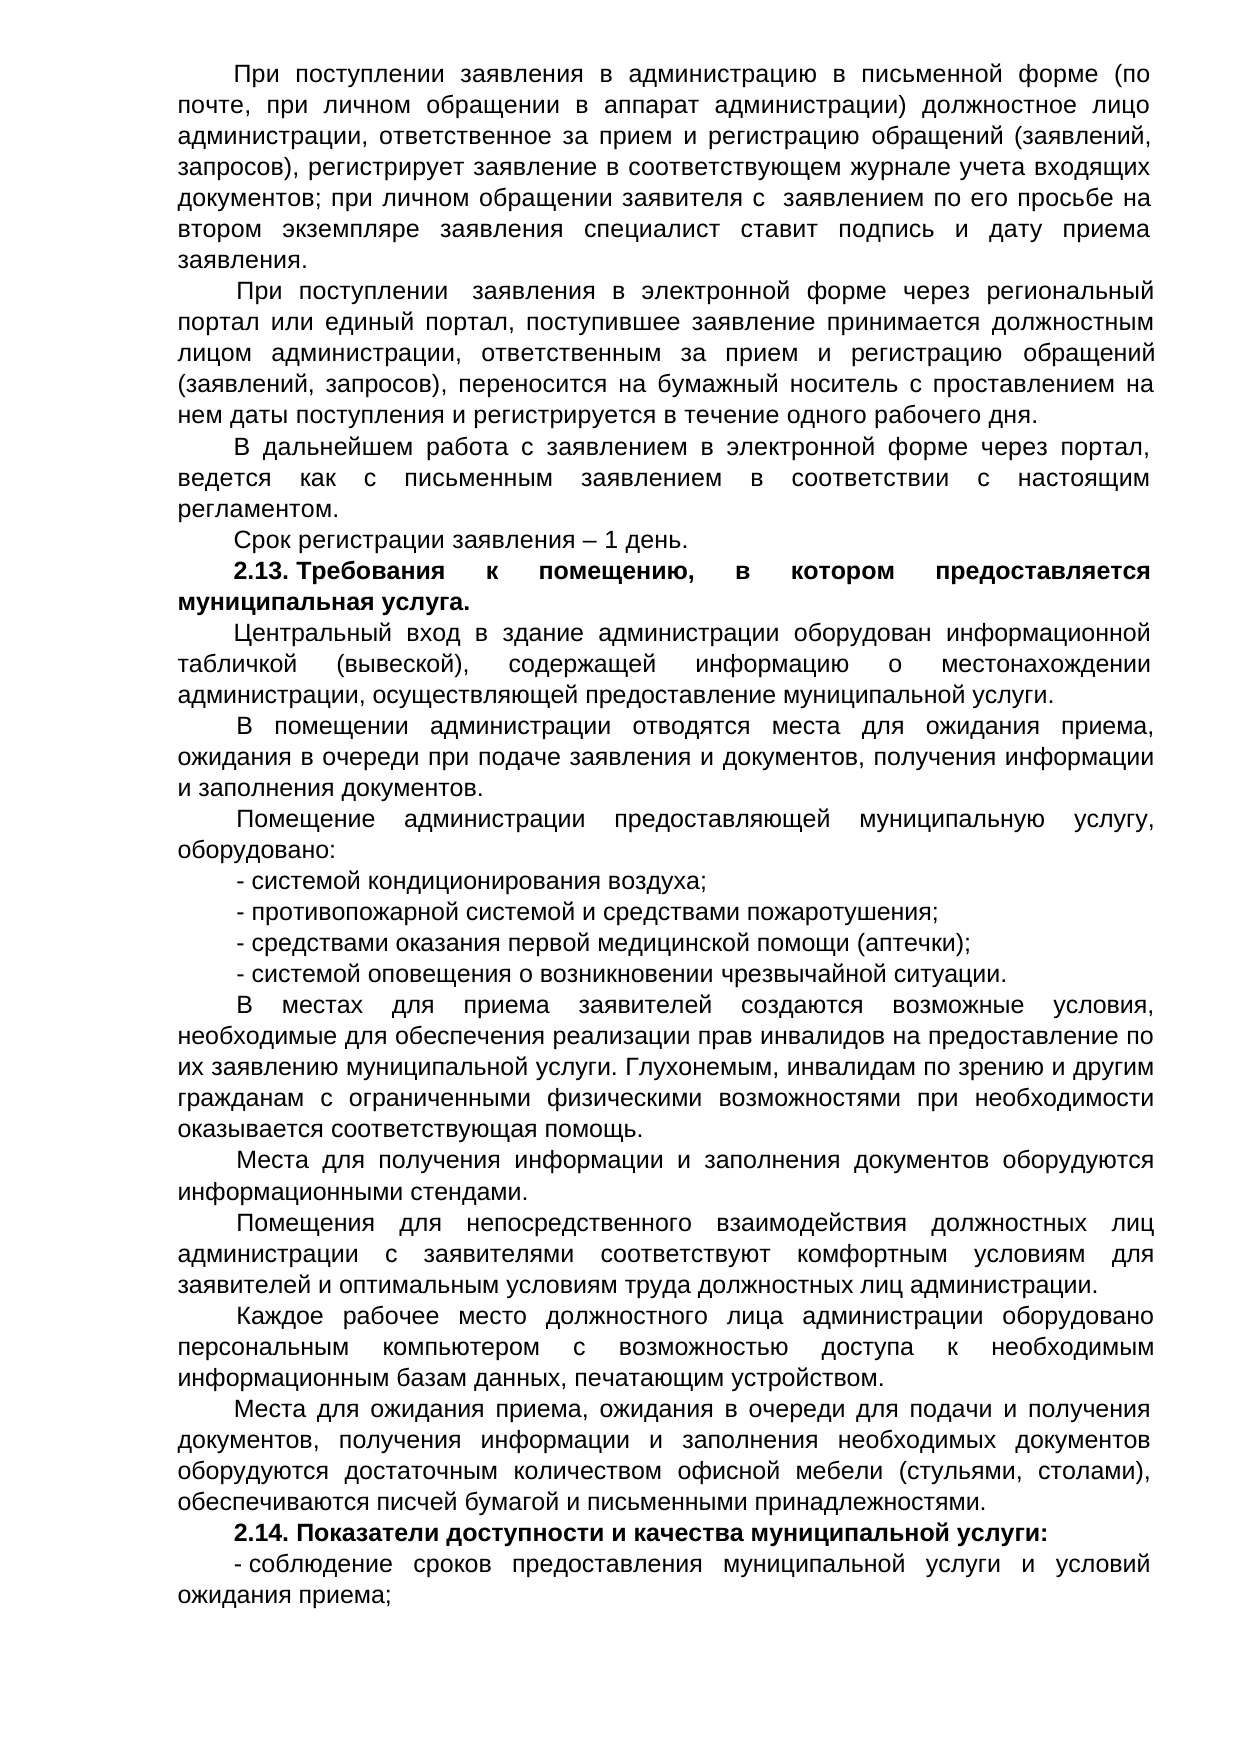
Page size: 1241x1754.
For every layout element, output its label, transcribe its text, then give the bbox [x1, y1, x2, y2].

text - системой кондиционирования воздуха; [177, 866, 1155, 895]
text Центральный вход в здание администрации оборудован информационной табличкой (вывеской), содержащей информацию о местонахождении администрации, осуществляющей предоставление муниципальной услуги. [177, 618, 1152, 709]
text В помещении администрации отводятся места для ожидания приема, ожидания в очереди при подаче заявления и документов, получения информации и заполнения документов. [177, 711, 1155, 802]
text Места для ожидания приема, ожидания в очереди для подачи и получения документов, получения информации и заполнения необходимых документов оборудуются достаточным количеством офисной мебели (стульями, столами), обеспечиваются писчей бумагой и письменными принадлежностями. [177, 1394, 1152, 1516]
text При поступлении заявления в администрацию в письменной форме (по почте, при личном обращении в аппарат администрации) должностное лицо администрации, ответственное за прием и регистрацию обращений (заявлений, запросов), регистрирует заявление в соответствующем журнале учета входящих документов; при личном обращении заявителя с заявлением по его просьбе на втором экземпляре заявления специалист ставит подпись и дату приема заявления. [177, 59, 1152, 274]
text Срок регистрации заявления – 1 день. [177, 525, 1152, 553]
text В местах для приема заявителей создаются возможные условия, необходимые для обеспечения реализации прав инвалидов на предоставление по их заявлению муниципальной услуги. Глухонемым, инвалидам по зрению и другим гражданам с ограниченными физическими возможностями при необходимости оказывается соответствующая помощь. [177, 990, 1155, 1143]
text Места для получения информации и заполнения документов оборудуются информационными стендами. [177, 1146, 1155, 1205]
text Помещения для непосредственного взаимодействия должностных лиц администрации с заявителями соответствуют комфортным условиям для заявителей и оптимальным условиям труда должностных лиц администрации. [177, 1208, 1155, 1298]
text В дальнейшем работа с заявлением в электронной форме через портал, ведется как с письменным заявлением в соответствии с настоящим регламентом. [177, 432, 1152, 522]
text Каждое рабочее место должностного лица администрации оборудовано персональным компьютером с возможностью доступа к необходимым информационным базам данных, печатающим устройством. [177, 1301, 1155, 1392]
text - соблюдение сроков предоставления муниципальной услуги и условий ожидания приема; [177, 1549, 1152, 1609]
text При поступлении заявления в электронной форме через региональный портал или единый портал, поступившее заявление принимается должностным лицом администрации, ответственным за прием и регистрацию обращений (заявлений, запросов), переносится на бумажный носитель с проставлением на нем даты поступления и регистрируется в течение одного рабочего дня. [177, 276, 1155, 429]
text 2.14. Показатели доступности и качества муниципальной услуги: [177, 1518, 1152, 1547]
text - противопожарной системой и средствами пожаротушения; [177, 897, 1155, 926]
text - системой оповещения о возникновении чрезвычайной ситуации. [177, 959, 1155, 988]
text Помещение администрации предоставляющей муниципальную услугу, оборудовано: [177, 804, 1155, 864]
text - средствами оказания первой медицинской помощи (аптечки); [177, 928, 1155, 957]
text 2.13. Требования к помещению, в котором предоставляется муниципальная услуга. [177, 556, 1152, 616]
